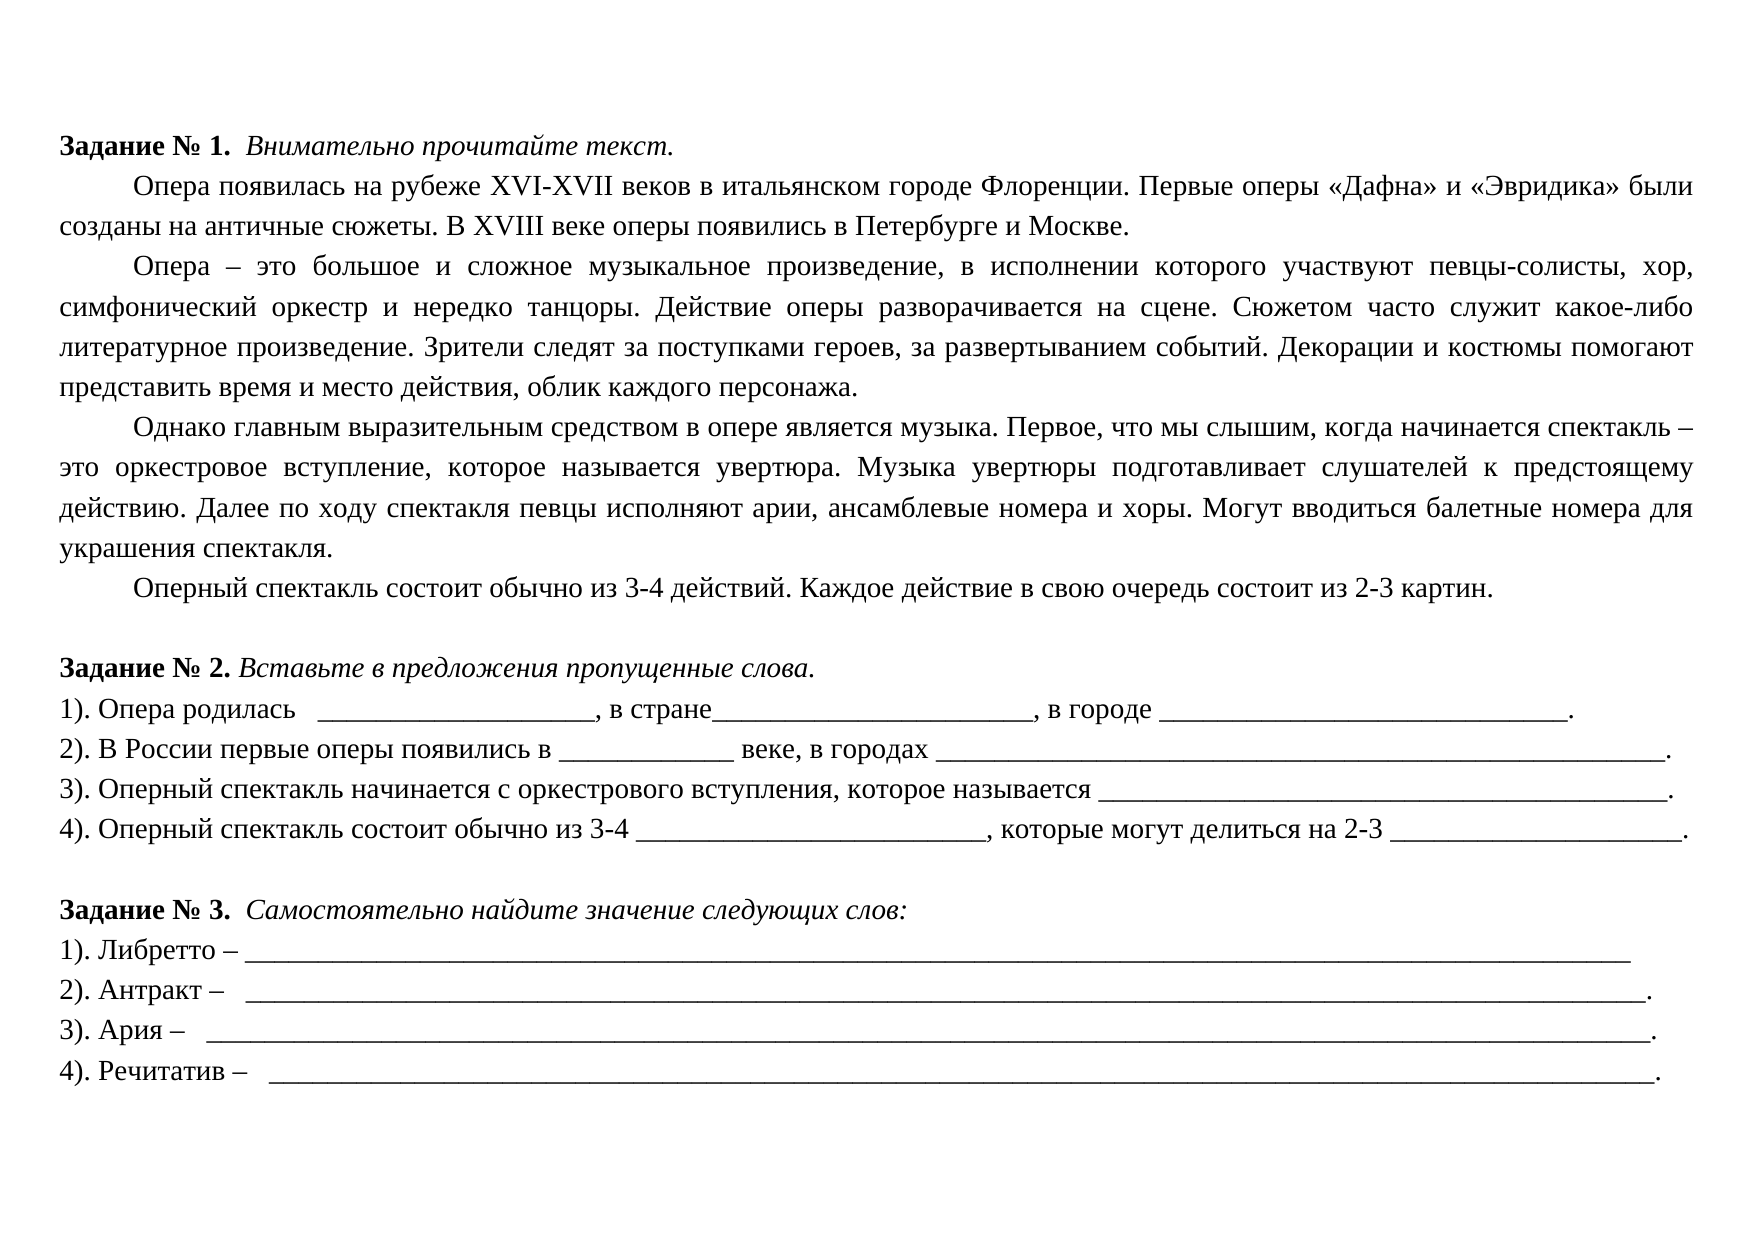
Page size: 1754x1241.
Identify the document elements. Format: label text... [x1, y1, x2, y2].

text 3). Оперный спектакль начинается с оркестрового вступления, которое называется _______________________________________. [59, 771, 1695, 805]
text Опера – это большое и сложное музыкальное произведение, в исполнении которого участвуют певцы-солисты, хор, симфонический оркестр и нередко танцоры. Действие оперы разворачивается на сцене. Сюжетом часто служит какое-либо литературное произведение. Зрители следят за поступками героев, за развертыванием событий. Декорации и костюмы помогают представить время и место действия, облик каждого персонажа. [59, 248, 1695, 403]
text Однако главным выразительным средством в опере является музыка. Первое, что мы слышим, когда начинается спектакль – это оркестровое вступление, которое называется увертюра. Музыка увертюры подготавливает слушателей к предстоящему действию. Далее по ходу спектакля певцы исполняют арии, ансамблевые номера и хоры. Могут вводиться балетные номера для украшения спектакля. [59, 409, 1695, 563]
text 1). Опера родилась ___________________, в стране______________________, в городе ____________________________. [59, 691, 1695, 724]
text 2). Антракт – ________________________________________________________________________________________________. [59, 972, 1695, 1006]
text 4). Оперный спектакль состоит обычно из 3-4 ________________________, которые могут делиться на 2-3 ____________________. [59, 811, 1695, 845]
text 2). В России первые оперы появились в ____________ веке, в городах __________________________________________________. [59, 731, 1695, 764]
text Оперный спектакль состоит обычно из 3-4 действий. Каждое действие в свою очередь состоит из 2-3 картин. [59, 570, 1695, 604]
text Опера появилась на рубеже XVI-XVII веков в итальянском городе Флоренции. Первые оперы «Дафна» и «Эвридика» были созданы на античные сюжеты. В XVIII веке оперы появились в Петербурге и Москве. [59, 168, 1695, 242]
text 3). Ария – ___________________________________________________________________________________________________. [59, 1012, 1695, 1046]
text 1). Либретто – _______________________________________________________________________________________________ [59, 932, 1695, 966]
text Задание № 2. Вставьте в предложения пропущенные слова. [59, 651, 1695, 684]
text Задание № 1. Внимательно прочитайте текст. [59, 128, 1695, 161]
text 4). Речитатив – _______________________________________________________________________________________________. [59, 1053, 1695, 1086]
text Задание № 3. Самостоятельно найдите значение следующих слов: [59, 892, 1695, 925]
